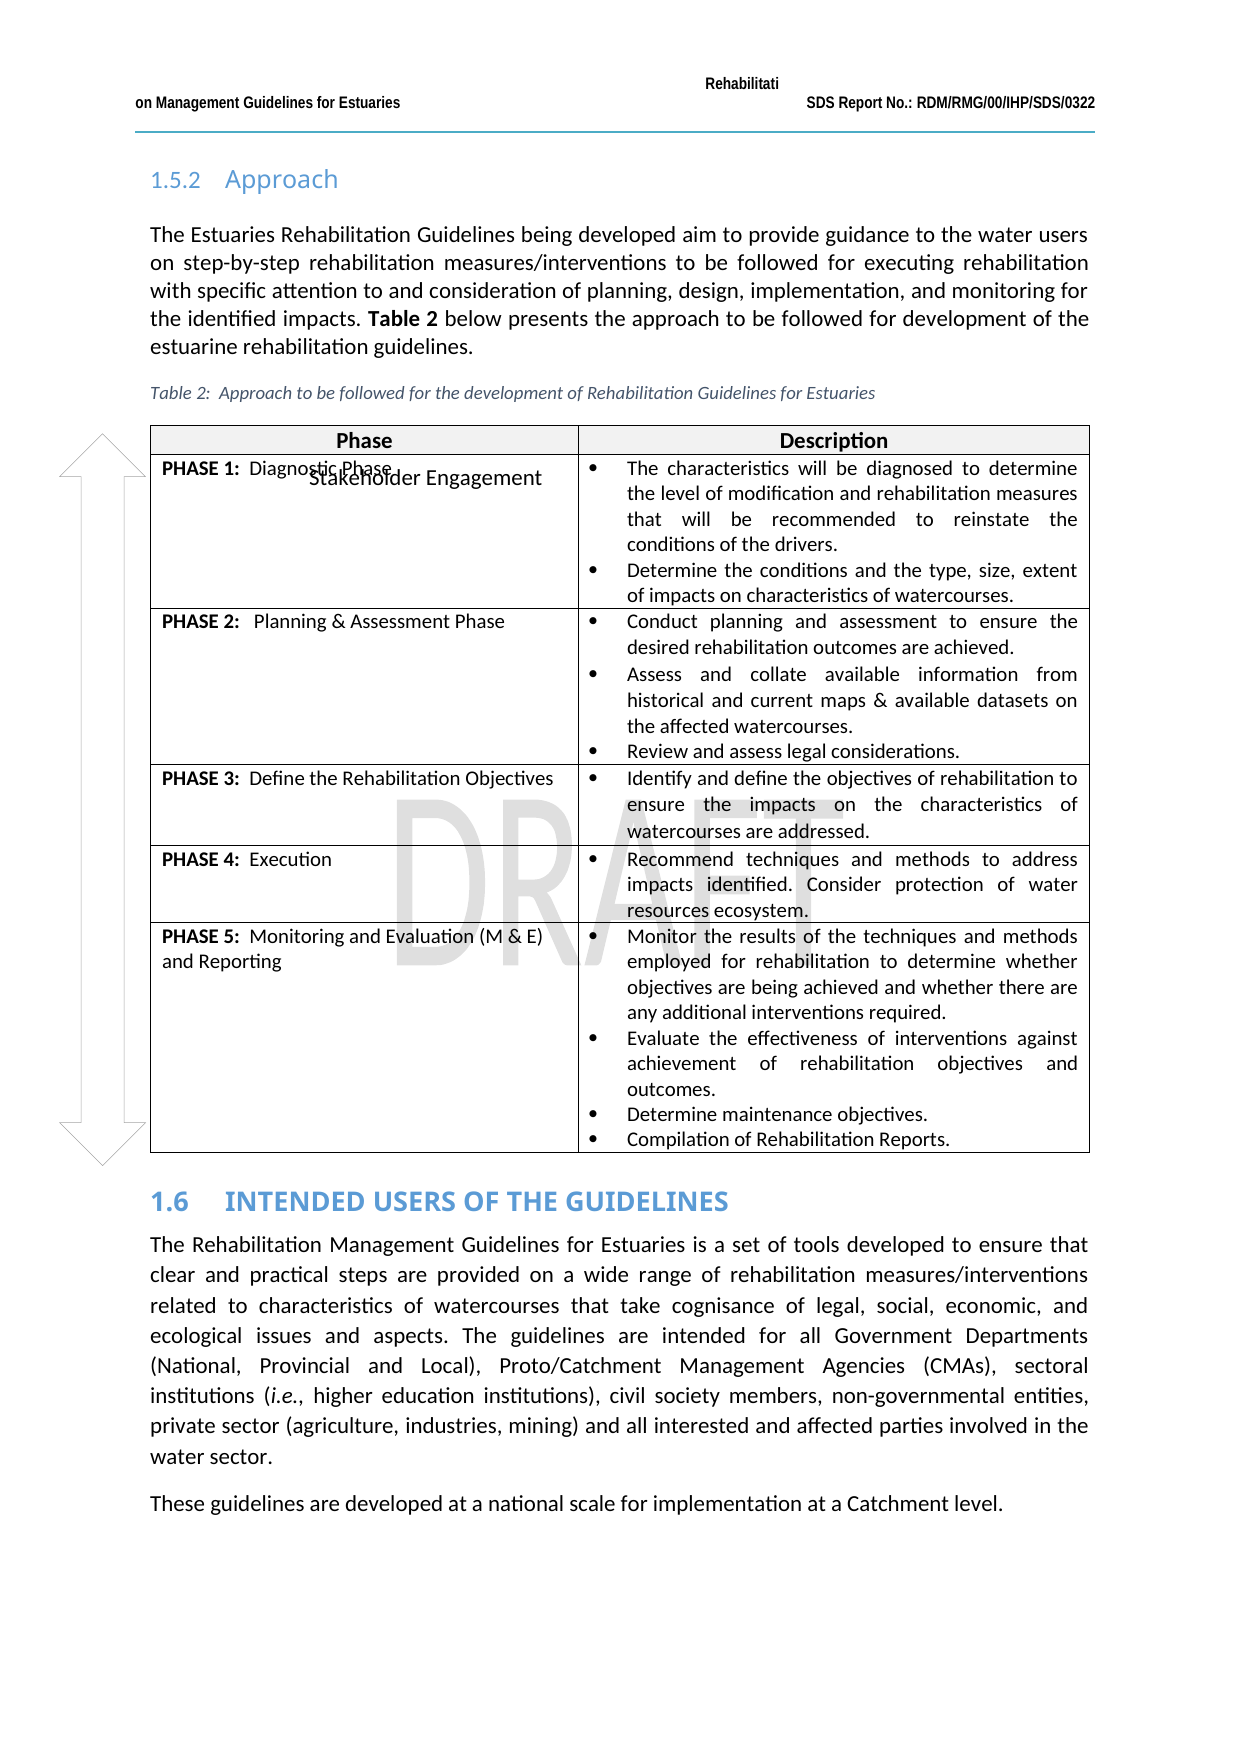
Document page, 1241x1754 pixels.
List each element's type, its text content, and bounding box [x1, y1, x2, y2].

text The Rehabilitation Management Guidelines for Estuaries is a set of tools developed to ensure that clear and practical steps are provided on a wide range of rehabilitation measures/interventions related to characteristics of watercourses that take cognisance of legal, social, economic, and ecological issues and aspects. The guidelines are intended for all Government Departments (National, Provincial and Local), Proto/Catchment Management Agencies (CMAs), sectoral institutions (i.e., higher education institutions), civil society members, non-governmental entities, private sector (agriculture, industries, mining) and all interested and affected parties involved in the water sector. [150, 1230, 1090, 1470]
table_cell PHASE 4: Execution [151, 846, 578, 922]
text These guidelines are developed at a national scale for implementation at a Catchment level. [150, 1489, 1090, 1517]
table_header Description [579, 426, 1089, 454]
text The Estuaries Rehabilitation Guidelines being developed aim to provide guidance to the water users on step-by-step rehabilitation measures/interventions to be followed for executing rehabilitation with specific attention to and consideration of planning, design, implementation, and monitoring for the identified impacts. Table 2 below presents the approach to be followed for development of the estuarine rehabilitation guidelines. [150, 220, 1090, 361]
table_cell PHASE 5: Monitoring and Evaluation (M & E) and Reporting [151, 923, 578, 1152]
table_cell PHASE 2: Planning & Assessment Phase [151, 609, 578, 764]
subtitle INTENDED USERS of the guidelines [150, 1182, 1090, 1219]
table_header Phase [151, 426, 578, 454]
table_cell PHASE 1: Diagnostic Phase [151, 455, 578, 608]
table_cell PHASE 3: Define the Rehabilitation Objectives [151, 765, 578, 845]
table_cell Identify and define the objectives of rehabilitation to ensure the impacts on the characteristics of watercourses are addressed. [579, 765, 1089, 845]
table_cell Monitor the results of the techniques and methods employed for rehabilitation to determine whether objectives are being achieved and whether there are any additional interventions required. Evaluate the effectiveness of interventions against achievement of rehabilitation objectives and outcomes. Determine maintenance objectives. Compilation of Rehabilitation Reports. [579, 923, 1089, 1152]
table_cell The characteristics will be diagnosed to determine the level of modification and rehabilitation measures that will be recommended to reinstate the conditions of the drivers. Determine the conditions and the type, size, extent of impacts on characteristics of watercourses. [579, 455, 1089, 608]
list Approach [150, 161, 1090, 195]
table_cell Recommend techniques and methods to address impacts identified. Consider protection of water resources ecosystem. [579, 846, 1089, 922]
table_cell Conduct planning and assessment to ensure the desired rehabilitation outcomes are achieved. Assess and collate available information from historical and current maps & available datasets on the affected watercourses. Review and assess legal considerations. [579, 609, 1089, 764]
